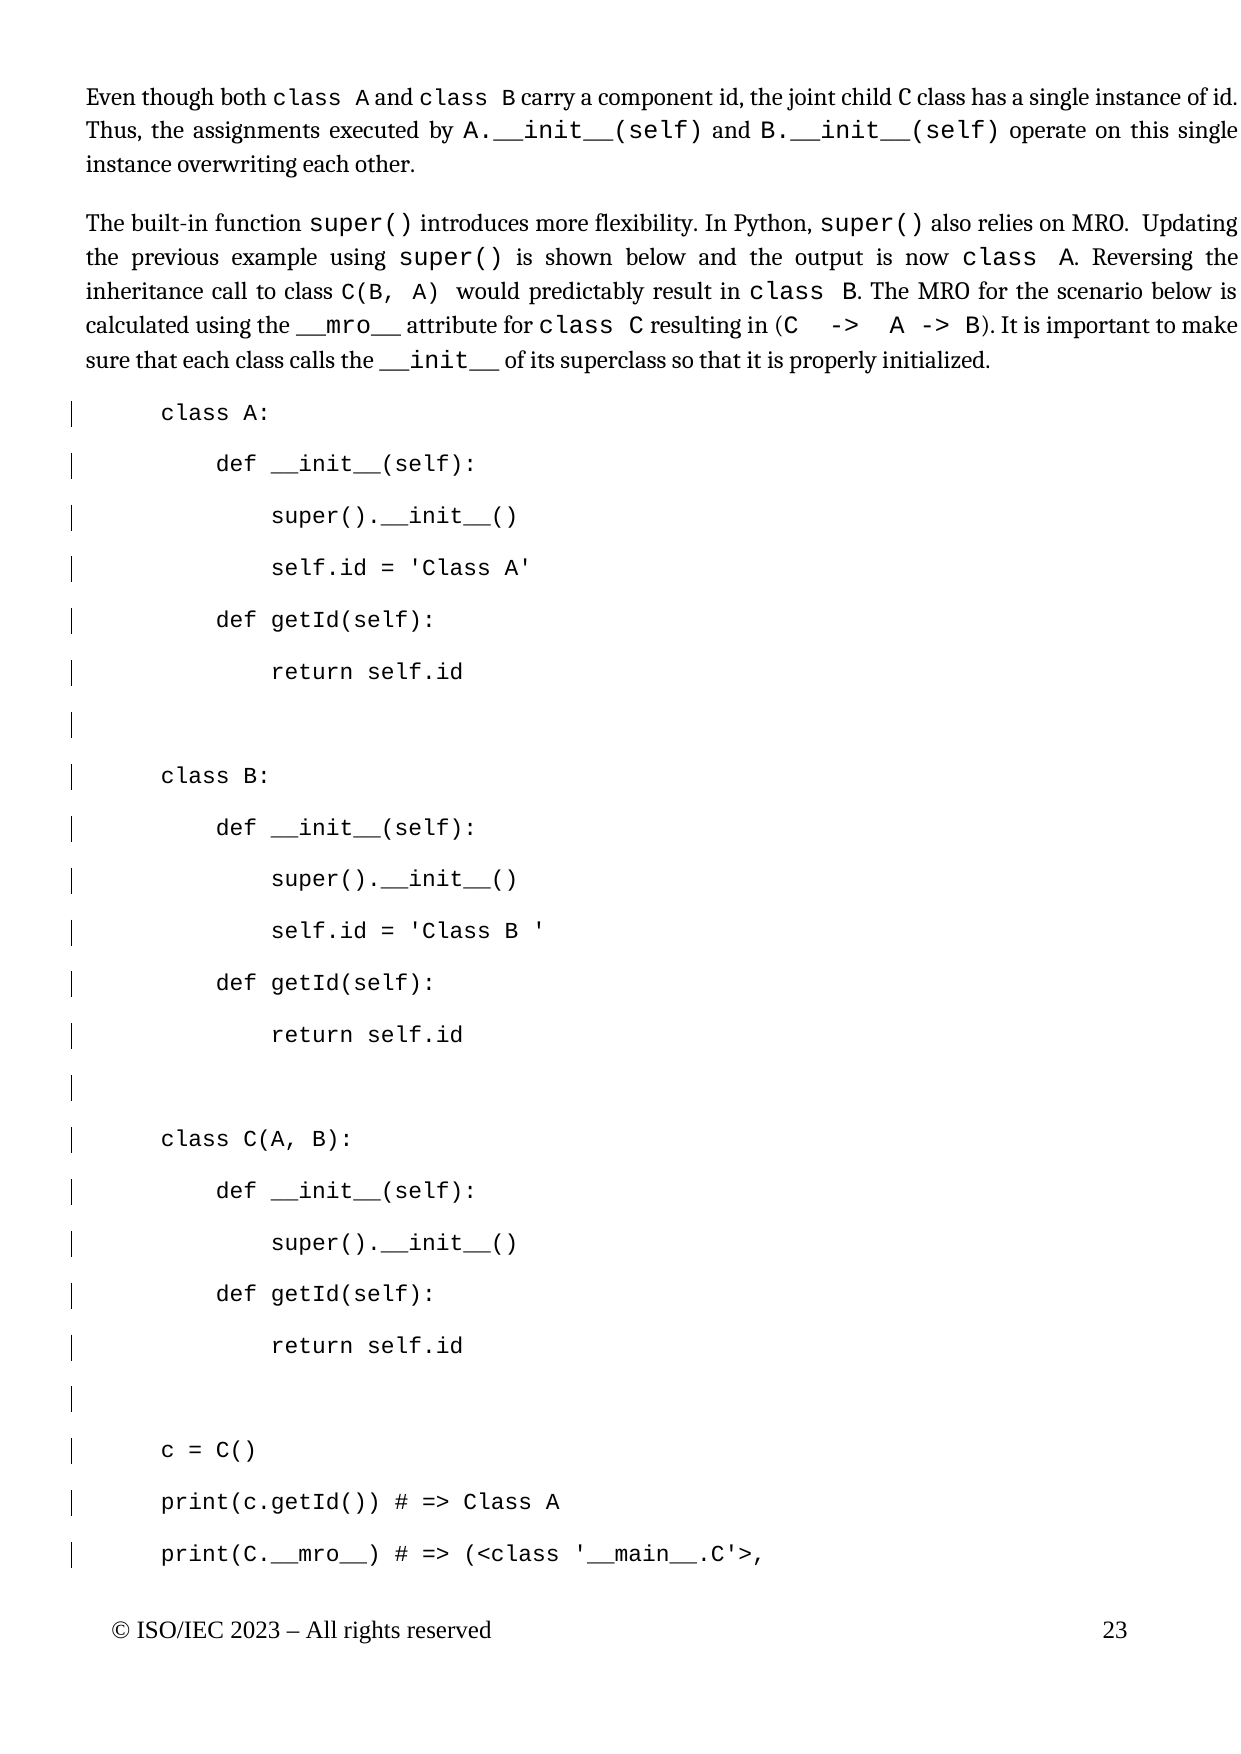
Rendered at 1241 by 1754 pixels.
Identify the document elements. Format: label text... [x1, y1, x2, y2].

text return self.id [86, 1023, 1153, 1075]
text super().__init__() [86, 868, 1153, 919]
text print(C.__mro__) # => (<class '__main__.C'>, [86, 1542, 1153, 1568]
text print(c.getId()) # => Class A [86, 1490, 1153, 1542]
text class B: [86, 764, 1153, 816]
text super().__init__() [86, 1231, 1153, 1283]
text return self.id [86, 660, 1153, 712]
text c = C() [86, 1438, 1153, 1490]
text def getId(self): [86, 971, 1153, 1023]
text def __init__(self): [86, 816, 1153, 868]
text return self.id [86, 1334, 1153, 1386]
text class A: [86, 401, 1153, 453]
text def __init__(self): [86, 1179, 1153, 1231]
text Even though both class A and class B carry a component id, the joint child C class has a single instance of id. Thus, the assignments executed by A.__init__(self) and B.__init__(self) operate on this single instance overwriting each other. [86, 82, 1238, 179]
text def getId(self): [86, 608, 1153, 660]
text The built-in function super() introduces more flexibility. In Python, super() also relies on MRO. Updating the previous example using super() is shown below and the output is now class A. Reversing the inheritance call to class C(B, A) would predictably result in class B. The MRO for the scenario below is calculated using the __mro__ attribute for class C resulting in (C -> A -> B). It is important to make sure that each class calls the __init__ of its superclass so that it is properly initialized. [86, 208, 1238, 376]
text def getId(self): [86, 1283, 1153, 1334]
text super().__init__() [86, 504, 1153, 556]
text self.id = 'Class B ' [86, 919, 1153, 971]
text self.id = 'Class A' [86, 556, 1153, 608]
text class C(A, B): [86, 1127, 1153, 1179]
text def __init__(self): [86, 453, 1153, 504]
